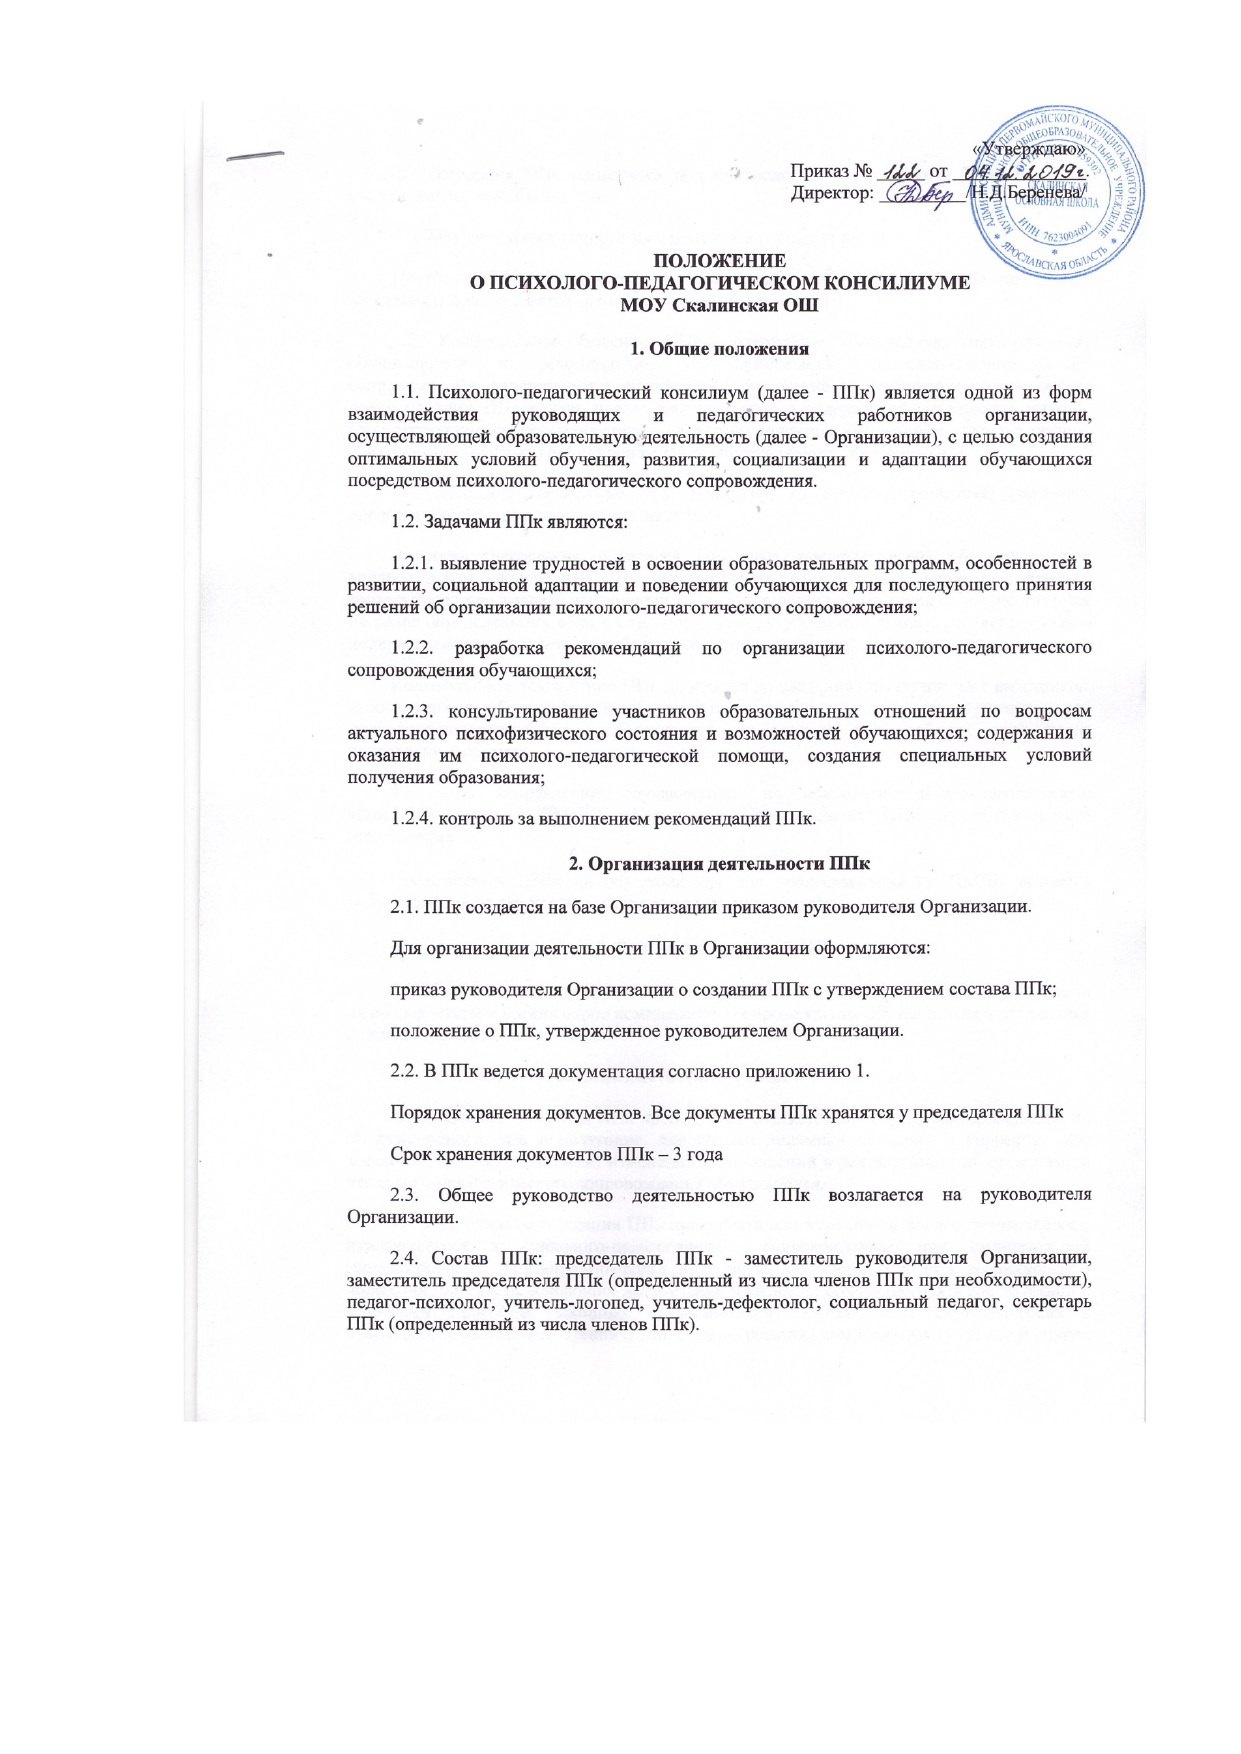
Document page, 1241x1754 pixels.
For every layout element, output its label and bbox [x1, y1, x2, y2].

picture [177, 101, 1152, 1443]
